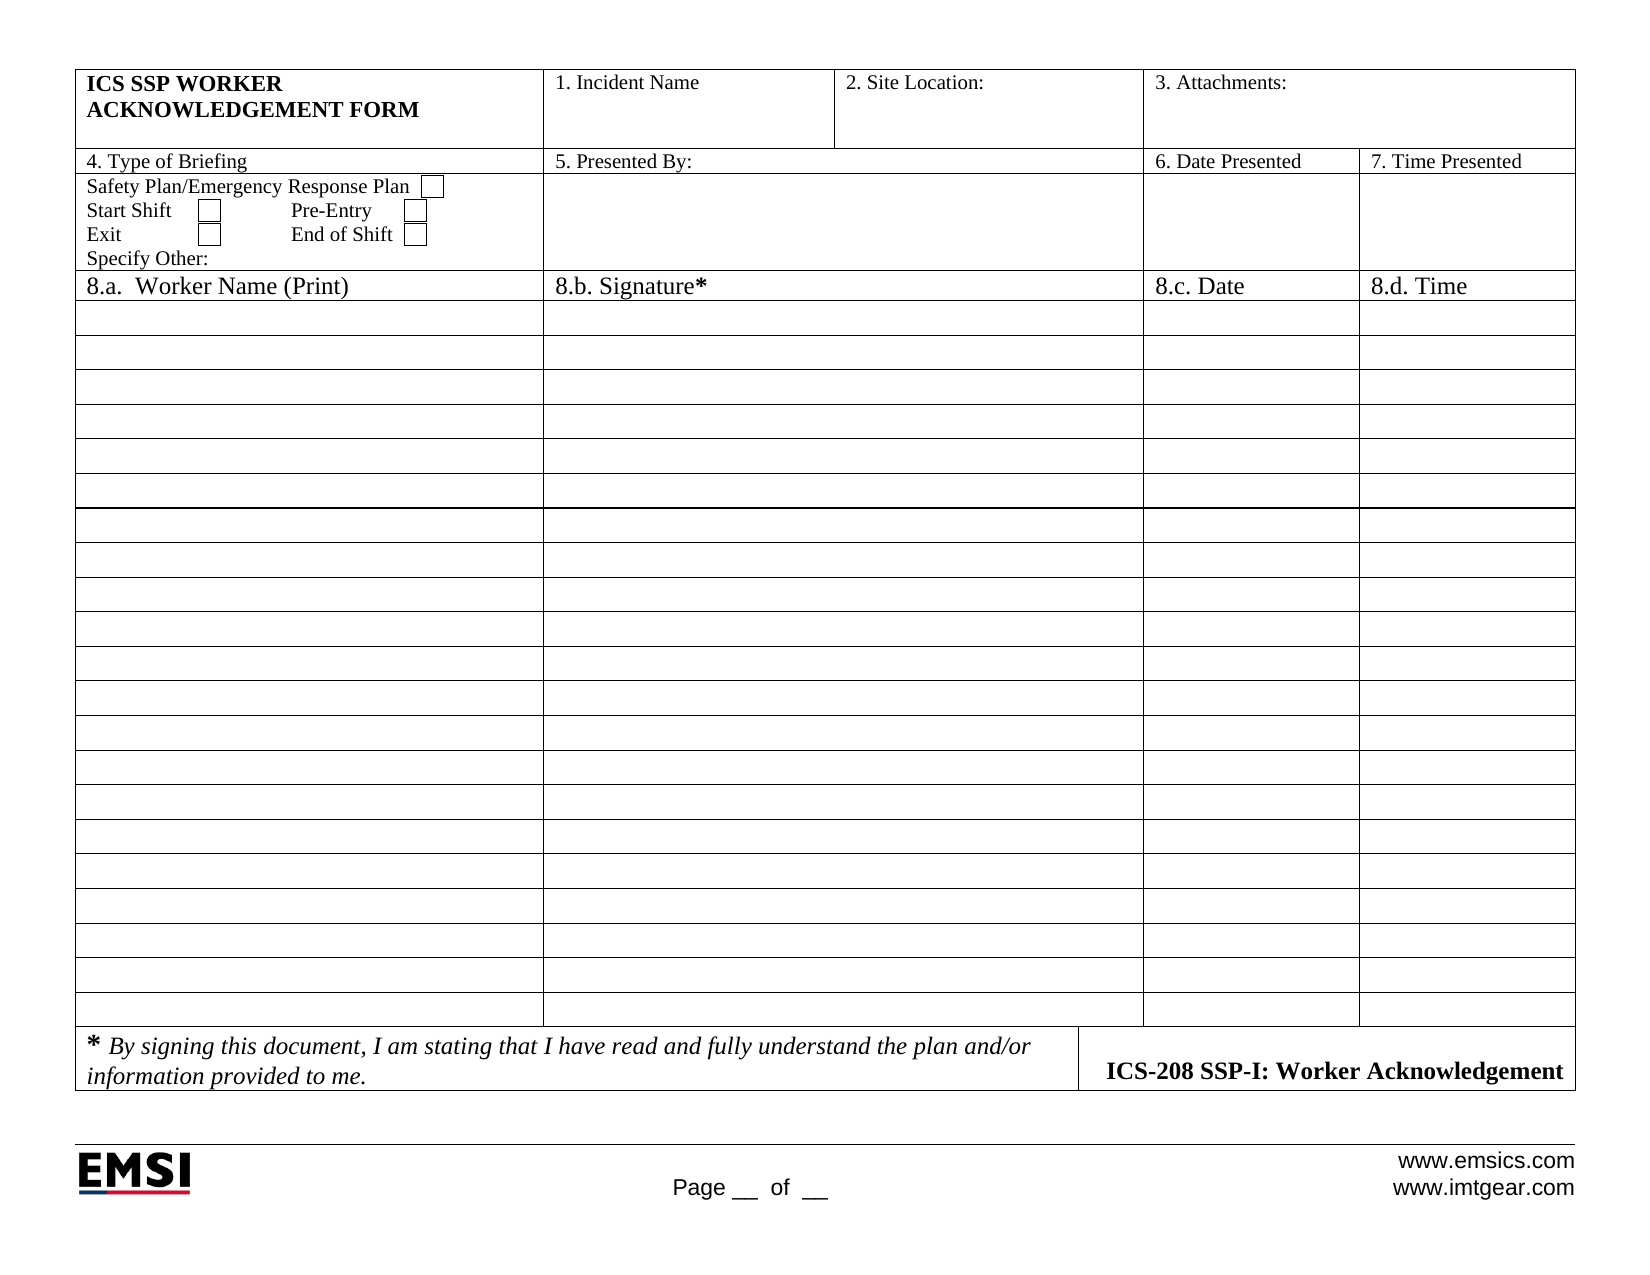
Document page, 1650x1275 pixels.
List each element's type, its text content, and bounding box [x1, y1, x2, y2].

table_cell 6. Date Presented [1144, 149, 1359, 173]
table_cell [1144, 854, 1359, 888]
table_cell 8.d. Time [1360, 271, 1575, 300]
table_cell [1144, 370, 1359, 404]
table_cell [544, 854, 1143, 888]
table_cell [1360, 751, 1575, 784]
table_cell [544, 612, 1143, 646]
table_cell [76, 820, 543, 853]
table_cell [76, 612, 543, 646]
table_cell [544, 958, 1143, 992]
table_cell [1144, 681, 1359, 715]
table_cell [1144, 716, 1359, 749]
table_cell [1360, 474, 1575, 507]
table_cell [1144, 578, 1359, 611]
table_cell [1360, 509, 1575, 542]
table_cell [1144, 509, 1359, 542]
table_header 3. Attachments: [1144, 70, 1575, 148]
table_cell [544, 889, 1143, 922]
table_cell [76, 370, 543, 404]
table_cell [1144, 924, 1359, 957]
table_cell [544, 174, 1143, 270]
table_cell [544, 439, 1143, 473]
table_cell [1360, 439, 1575, 473]
table_cell [1144, 405, 1359, 438]
table_cell [1144, 336, 1359, 369]
table_cell [1144, 439, 1359, 473]
table_cell [1144, 301, 1359, 334]
table_cell [76, 578, 543, 611]
table_cell [544, 301, 1143, 334]
table_cell 7. Time Presented [1360, 149, 1575, 173]
table_cell [1360, 174, 1575, 270]
table_cell [1360, 336, 1575, 369]
table_cell [76, 993, 543, 1026]
table_cell [544, 405, 1143, 438]
table_cell [1360, 958, 1575, 992]
table_cell [1360, 924, 1575, 957]
table_cell [544, 820, 1143, 853]
table_cell [1360, 716, 1575, 749]
table_cell [1360, 647, 1575, 680]
table_cell [1360, 854, 1575, 888]
table_cell [544, 647, 1143, 680]
table_cell [544, 509, 1143, 542]
table_cell [76, 924, 543, 957]
table_cell [1360, 681, 1575, 715]
table_cell [76, 958, 543, 992]
table_cell [76, 854, 543, 888]
table_cell [1360, 578, 1575, 611]
table_cell 8.b. Signature* [544, 271, 1143, 300]
table_cell [76, 751, 543, 784]
table_cell [76, 509, 543, 542]
table_header 2. Site Location: [835, 70, 1143, 148]
table_cell [1144, 474, 1359, 507]
table_cell [544, 474, 1143, 507]
table_cell [544, 993, 1143, 1026]
table_cell [1144, 751, 1359, 784]
table_cell [1144, 785, 1359, 819]
table_cell * By signing this document, I am stating that I have read and fully understand the plan and/or information provided to me. [76, 1027, 1078, 1089]
table_cell [76, 681, 543, 715]
table_cell [76, 785, 543, 819]
table_cell 5. Presented By: [544, 149, 1143, 173]
table_cell [1144, 612, 1359, 646]
table_cell [544, 751, 1143, 784]
table_cell [544, 924, 1143, 957]
table_cell [544, 716, 1143, 749]
table_cell 8.a. Worker Name (Print) [76, 271, 543, 300]
table_cell [544, 370, 1143, 404]
table_cell [544, 681, 1143, 715]
table_cell [76, 647, 543, 680]
picture [75, 1148, 194, 1198]
table_cell [1144, 174, 1359, 270]
table_cell [76, 543, 543, 577]
table_cell [1360, 820, 1575, 853]
table_cell [76, 889, 543, 922]
table_cell [1360, 889, 1575, 922]
table_cell [1360, 785, 1575, 819]
table_cell [1144, 820, 1359, 853]
table_cell [76, 405, 543, 438]
table_cell [1144, 889, 1359, 922]
table_cell 4. Type of Briefing [76, 149, 543, 173]
table_cell ICS-208 SSP-I: Worker Acknowledgement [1079, 1027, 1575, 1089]
table_cell [544, 578, 1143, 611]
table_header 1. Incident Name [544, 70, 834, 148]
table_cell [1144, 993, 1359, 1026]
table_cell [1144, 647, 1359, 680]
table_cell [544, 543, 1143, 577]
table_cell [1360, 301, 1575, 334]
table_cell [76, 716, 543, 749]
table_header ICS SSP WORKER ACKNOWLEDGEMENT FORM [76, 70, 543, 148]
table_cell [1144, 958, 1359, 992]
table_cell [1360, 543, 1575, 577]
table_cell [544, 336, 1143, 369]
table_cell [1144, 543, 1359, 577]
table_cell [1360, 612, 1575, 646]
table_cell [76, 301, 543, 334]
table_cell [76, 439, 543, 473]
table_cell [76, 336, 543, 369]
table_cell [1360, 405, 1575, 438]
table_cell Safety Plan/Emergency Response Plan Start Shift Pre-Entry Exit End of Shift Specify Other: [76, 174, 543, 270]
table_cell [1360, 370, 1575, 404]
table_cell [76, 474, 543, 507]
table_cell [544, 785, 1143, 819]
table_cell [1360, 993, 1575, 1026]
table_cell 8.c. Date [1144, 271, 1359, 300]
